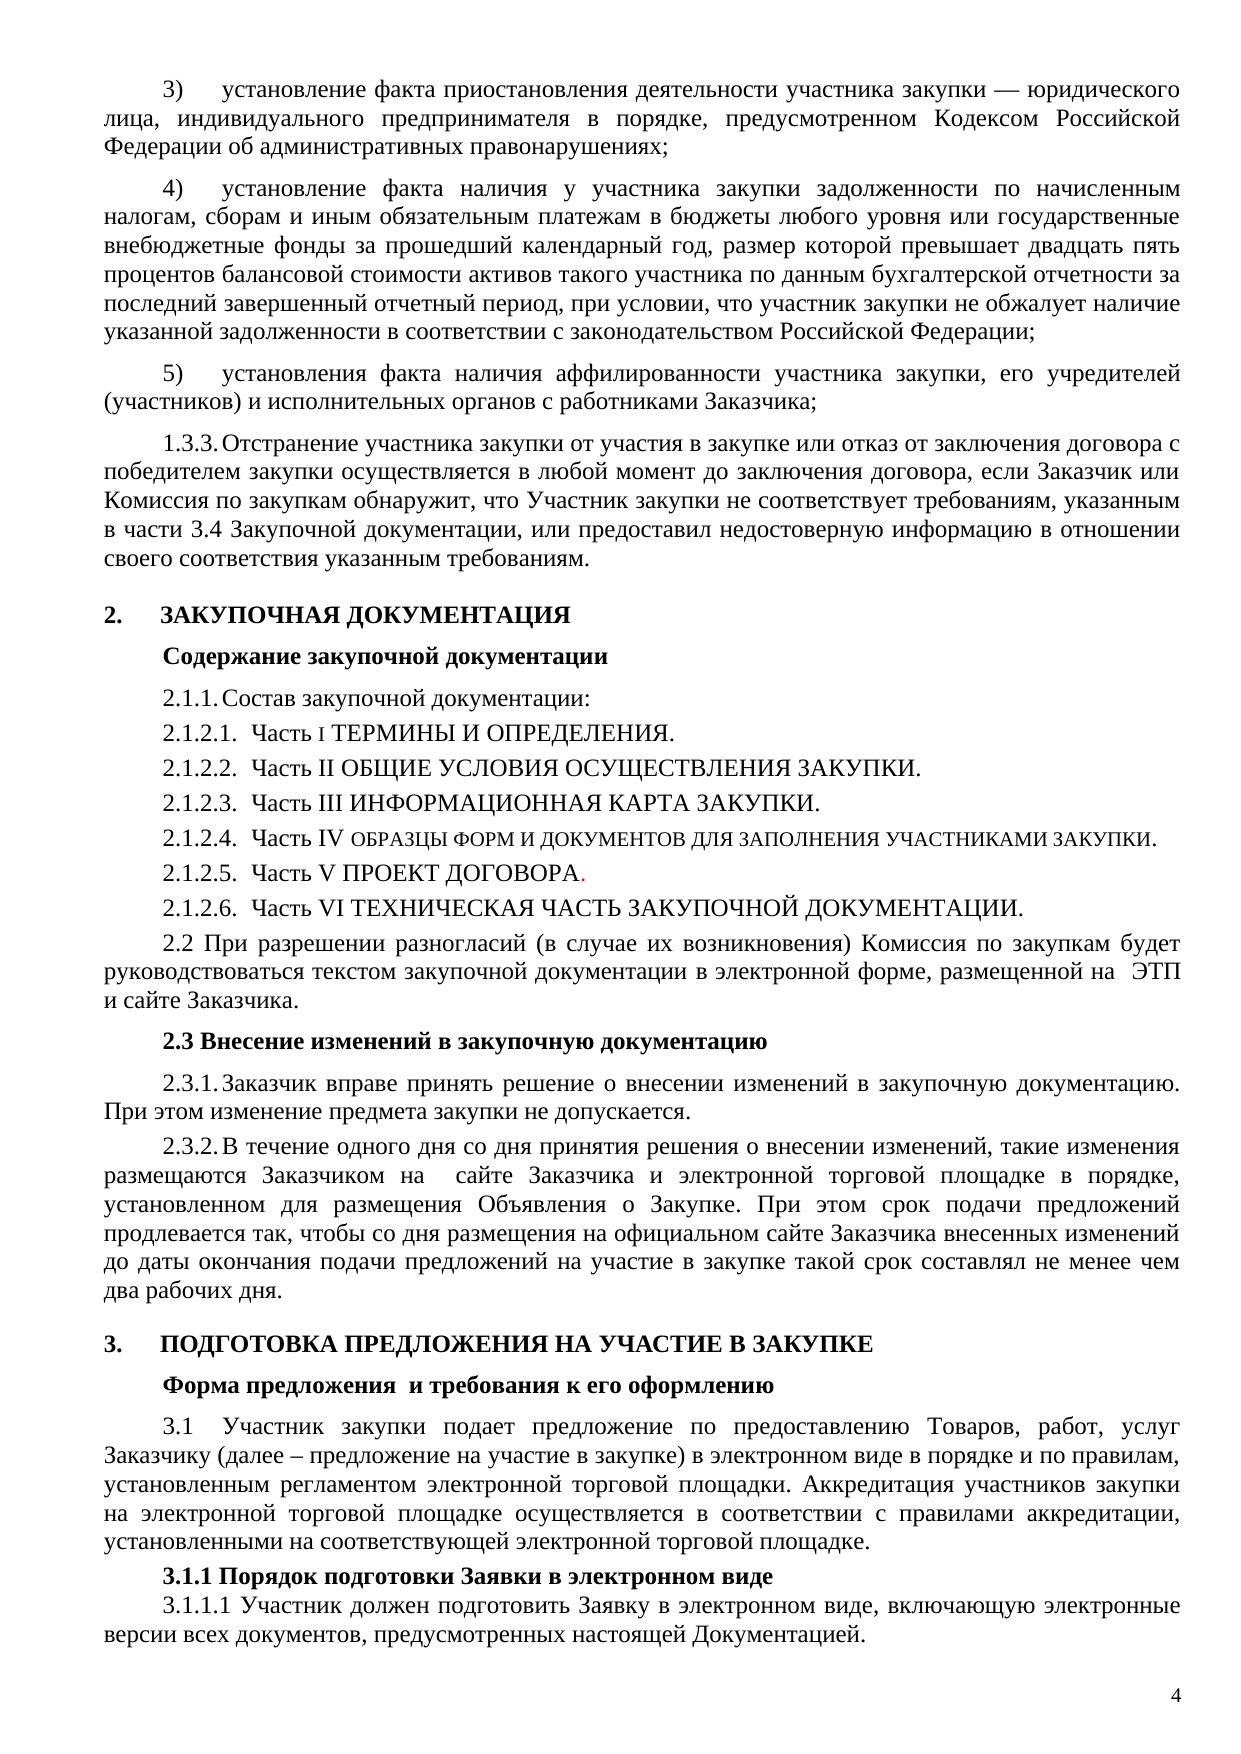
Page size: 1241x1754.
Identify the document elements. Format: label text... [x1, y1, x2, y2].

subtitle Участник закупки подает предложение по предоставлению Товаров, работ, услуг Заказчику (далее – предложение на участие в закупке) в электронном виде в порядке и по правилам, установленным регламентом электронной торговой площадки. Аккредитация участников закупки на электронной торговой площадке осуществляется в соответствии с правилами аккредитации, установленными на соответствующей электронной торговой площадке. [103, 1411, 1181, 1555]
list установление факта наличия у участника закупки задолженности по начисленным налогам, сборам и иным обязательным платежам в бюджеты любого уровня или государственные внебюджетные фонды за прошедший календарный год, размер которой превышает двадцать пять процентов балансовой стоимости активов такого участника по данным бухгалтерской отчетности за последний завершенный отчетный период, при условии, что участник закупки не обжалует наличие указанной задолженности в соответствии с законодательством Российской Федерации; [103, 173, 1181, 345]
list Отстранение участника закупки от участия в закупке или отказ от заключения договора с победителем закупки осуществляется в любой момент до заключения договора, если Заказчик или Комиссия по закупкам обнаружит, что Участник закупки не соответствует требованиям, указанным в части 3.4 Закупочной документации, или предоставил недостоверную информацию в отношении своего соответствия указанным требованиям. [103, 428, 1181, 571]
list Часть IV ОБРАЗЦЫ ФОРМ И ДОКУМЕНТОВ ДЛЯ ЗАПОЛНЕНИЯ УЧАСТНИКАМИ ЗАКУПКИ. [103, 823, 1181, 851]
subtitle 2.3 Внесение изменений в закупочную документацию [103, 1026, 1181, 1055]
text 3.1.1 Порядок подготовки Заявки в электронном виде [103, 1561, 1181, 1590]
list установления факта наличия аффилированности участника закупки, его учредителей (участников) и исполнительных органов с работниками Заказчика; [103, 358, 1181, 415]
list Часть V ПРОЕКТ ДОГОВОРА. [103, 858, 1181, 886]
subtitle Содержание закупочной документации [103, 641, 1181, 670]
list Часть VI ТЕХНИЧЕСКАЯ ЧАСТЬ ЗАКУПОЧНОЙ ДОКУМЕНТАЦИИ. [103, 893, 1181, 921]
list ЗАКУПОЧНАЯ ДОКУМЕНТАЦИЯ [103, 600, 1181, 629]
list Часть III ИНФОРМАЦИОННАЯ КАРТА ЗАКУПКИ. [103, 788, 1181, 816]
subtitle ПОДГОТОВКА ПРЕДЛОЖЕНИЯ НА УЧАСТИЕ В ЗАКУПКЕ [103, 1329, 1181, 1358]
subtitle Состав закупочной документации: [103, 683, 1181, 711]
subtitle 2.2 При разрешении разногласий (в случае их возникновения) Комиссия по закупкам будет руководствоваться текстом закупочной документации в электронной форме, размещенной на ЭТП и сайте Заказчика. [103, 928, 1181, 1014]
list Часть I ТЕРМИНЫ И ОПРЕДЕЛЕНИЯ. [103, 718, 1181, 746]
subtitle Заказчик вправе принять решение о внесении изменений в закупочную документацию. При этом изменение предмета закупки не допускается. [103, 1068, 1181, 1125]
subtitle Форма предложения и требования к его оформлению [103, 1370, 1181, 1399]
list Часть II ОБЩИЕ УСЛОВИЯ ОСУЩЕСТВЛЕНИЯ ЗАКУПКИ. [103, 753, 1181, 781]
text 3.1.1.1 Участник должен подготовить Заявку в электронном виде, включающую электронные версии всех документов, предусмотренных настоящей Документацией. [103, 1590, 1181, 1648]
list В течение одного дня со дня принятия решения о внесении изменений, такие изменения размещаются Заказчиком на сайте Заказчика и электронной торговой площадке в порядке, установленном для размещения Объявления о Закупке. При этом срок подачи предложений продлевается так, чтобы со дня размещения на официальном сайте Заказчика внесенных изменений до даты окончания подачи предложений на участие в закупке такой срок составлял не менее чем два рабочих дня. [103, 1131, 1181, 1304]
list установление факта приостановления деятельности участника закупки — юридического лица, индивидуального предпринимателя в порядке, предусмотренном Кодексом Российской Федерации об административных правонарушениях; [103, 74, 1181, 160]
